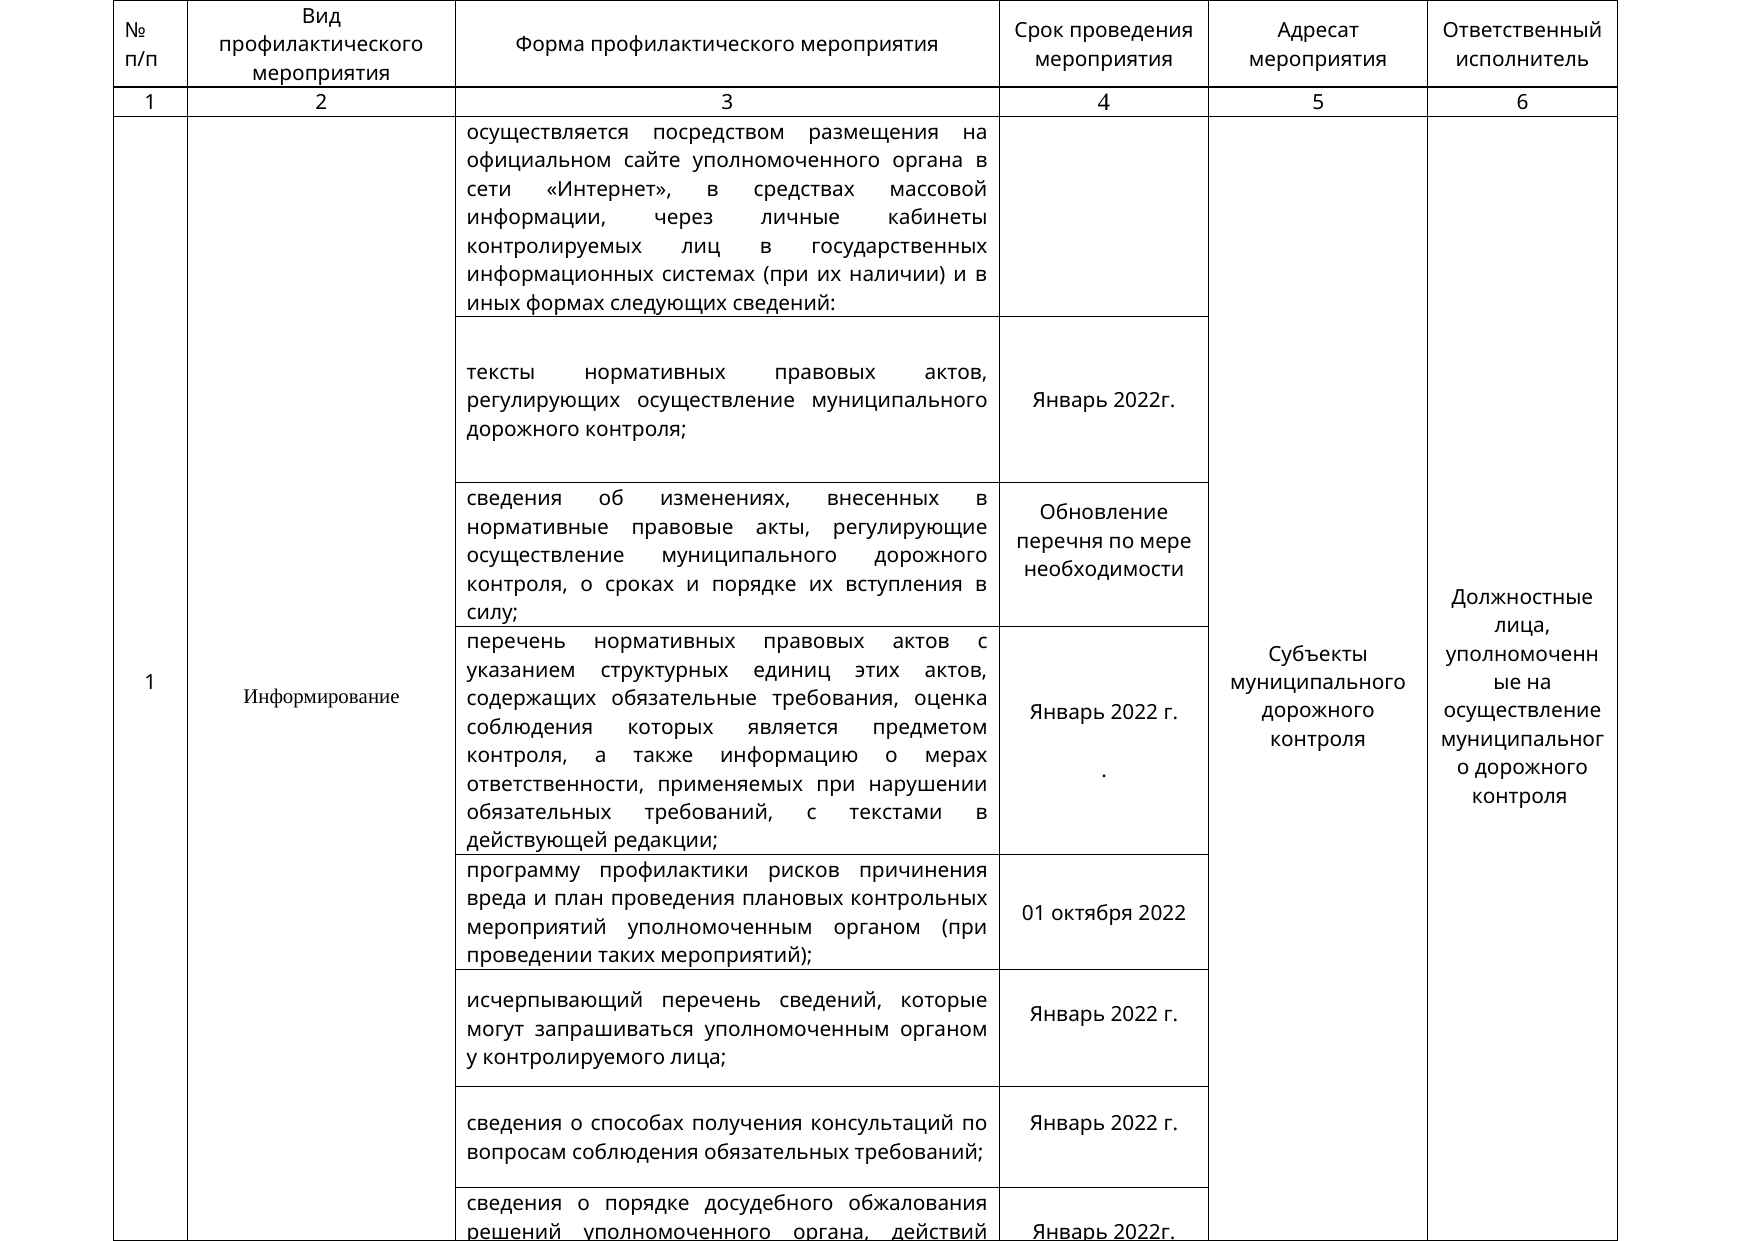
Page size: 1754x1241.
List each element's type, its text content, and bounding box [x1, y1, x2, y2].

table_cell Январь 2022 г. [1000, 1087, 1208, 1187]
table_cell 2 [188, 88, 455, 116]
table_header № п/п [114, 1, 187, 86]
table_cell [1000, 117, 1208, 316]
table_cell 01 октября 2022 [1000, 855, 1208, 969]
table_cell Январь 2022 г. . [1000, 627, 1208, 854]
table_cell 6 [1428, 88, 1617, 116]
table_cell Январь 2022г. [1000, 317, 1208, 482]
table_cell Обновление перечня по мере необходимости [1000, 483, 1208, 626]
table_cell Январь 2022г. [1000, 1188, 1208, 1240]
table_cell сведения об изменениях, внесенных в нормативные правовые акты, регулирующие осуществление муниципального дорожного контроля, о сроках и порядке их вступления в силу; [456, 483, 999, 626]
table_cell Должностные лица, уполномоченные на осуществление муниципального дорожного контроля [1428, 117, 1617, 1240]
table_cell исчерпывающий перечень сведений, которые могут запрашиваться уполномоченным органом у контролируемого лица; [456, 970, 999, 1086]
table_cell Информирование [188, 117, 455, 1240]
table_cell тексты нормативных правовых актов, регулирующих осуществление муниципального дорожного контроля; [456, 317, 999, 482]
table_header Ответственный исполнитель [1428, 1, 1617, 86]
table_cell 5 [1209, 88, 1427, 116]
table_cell 4 [1000, 88, 1208, 116]
table_cell сведения о способах получения консультаций по вопросам соблюдения обязательных требований; [456, 1087, 999, 1187]
table_cell перечень нормативных правовых актов с указанием структурных единиц этих актов, содержащих обязательные требования, оценка соблюдения которых является предметом контроля, а также информацию о мерах ответственности, применяемых при нарушении обязательных требований, с текстами в действующей редакции; [456, 627, 999, 854]
table_cell сведения о порядке досудебного обжалования решений уполномоченного органа, действий (бездействия) его должностных лиц; [456, 1188, 999, 1240]
table_header Вид профилактического мероприятия [188, 1, 455, 86]
table_cell 1 [114, 117, 187, 1240]
table_header Форма профилактического мероприятия [456, 1, 999, 86]
table_cell 1 [114, 88, 187, 116]
table_cell Субъекты муниципального дорожного контроля [1209, 117, 1427, 1240]
table_cell программу профилактики рисков причинения вреда и план проведения плановых контрольных мероприятий уполномоченным органом (при проведении таких мероприятий); [456, 855, 999, 969]
table_cell Январь 2022 г. [1000, 970, 1208, 1086]
table_cell осуществляется посредством размещения на официальном сайте уполномоченного органа в сети «Интернет», в средствах массовой информации, через личные кабинеты контролируемых лиц в государственных информационных системах (при их наличии) и в иных формах следующих сведений: [456, 117, 999, 316]
table_header Адресат мероприятия [1209, 1, 1427, 86]
table_cell 3 [456, 88, 999, 116]
table_header Срок проведения мероприятия [1000, 1, 1208, 86]
